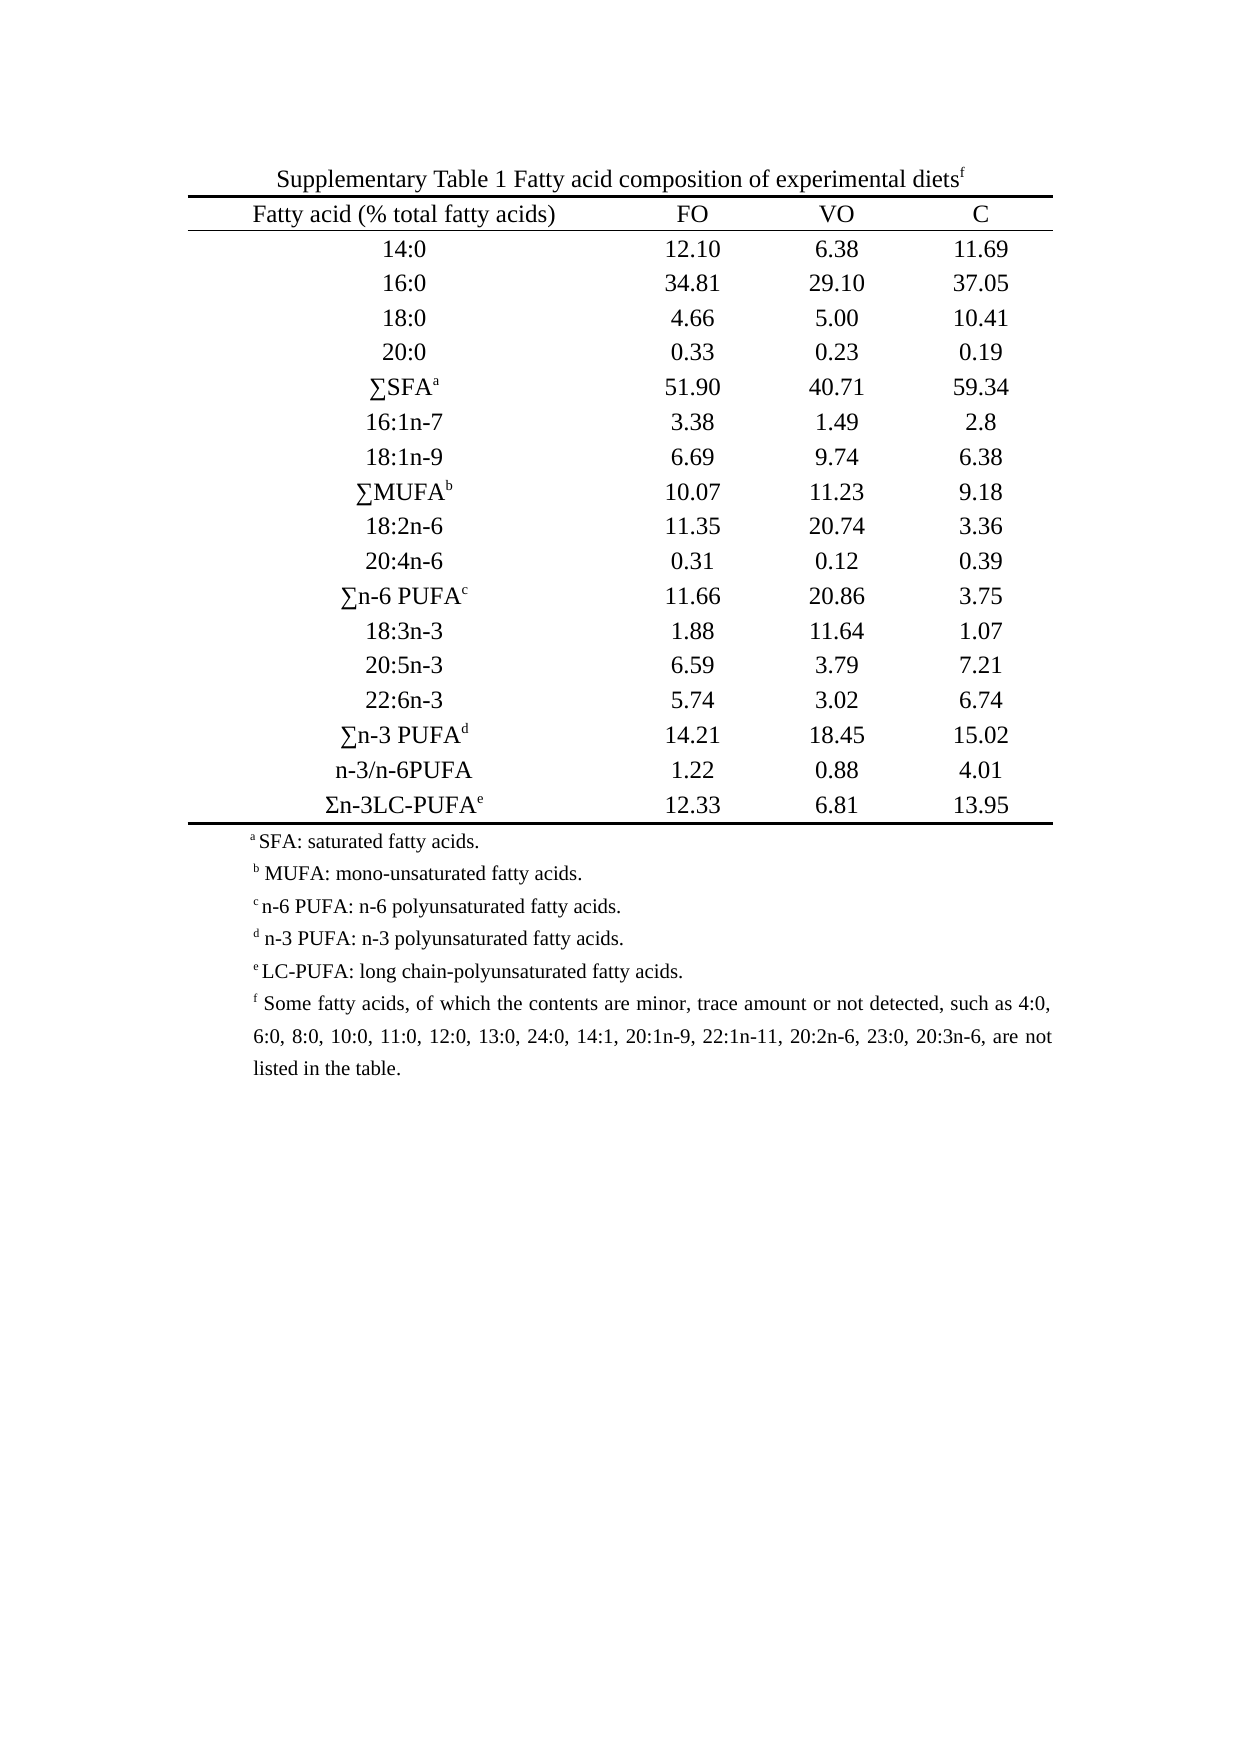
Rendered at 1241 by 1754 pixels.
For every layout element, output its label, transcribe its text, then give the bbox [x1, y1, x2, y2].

table_cell n-3/n-6PUFA [188, 752, 620, 787]
table_cell 10.07 [620, 474, 764, 508]
table_cell 18:3n-3 [188, 613, 620, 648]
table_cell 11.35 [620, 509, 764, 543]
table_cell ∑n-6 PUFAc [188, 578, 620, 613]
table_cell 0.33 [620, 335, 764, 369]
table_cell 1.07 [909, 613, 1053, 648]
table_cell 16:1n-7 [188, 404, 620, 439]
table_cell 1.22 [620, 752, 764, 787]
table_cell 3.79 [765, 648, 909, 682]
table_cell 18.45 [765, 717, 909, 752]
table_cell 51.90 [620, 369, 764, 404]
table_cell 6.38 [765, 231, 909, 265]
table_cell 34.81 [620, 265, 764, 300]
table_cell 1.49 [765, 404, 909, 439]
text Supplementary Table 1 Fatty acid composition of experimental dietsf [187, 162, 1053, 194]
table_cell 11.69 [909, 231, 1053, 265]
table_header VO [765, 198, 909, 230]
table_cell 4.01 [909, 752, 1053, 787]
table_cell 22:6n-3 [188, 683, 620, 717]
table_cell 0.39 [909, 543, 1053, 578]
table_cell 11.66 [620, 578, 764, 613]
table_cell 29.10 [765, 265, 909, 300]
table_cell 9.18 [909, 474, 1053, 508]
table_cell 5.74 [620, 683, 764, 717]
table_cell 59.34 [909, 369, 1053, 404]
table_cell 7.21 [909, 648, 1053, 682]
table_cell 3.02 [765, 683, 909, 717]
table_cell 13.95 [909, 787, 1053, 822]
table_cell 3.36 [909, 509, 1053, 543]
table_cell Σn-3LC-PUFAe [188, 787, 620, 822]
table_header FO [620, 198, 764, 230]
table_cell 0.23 [765, 335, 909, 369]
text c n-6 PUFA: n-6 polyunsaturated fatty acids. [253, 890, 1053, 922]
table_cell 18:2n-6 [188, 509, 620, 543]
table_cell ∑SFAa [188, 369, 620, 404]
table_cell 15.02 [909, 717, 1053, 752]
text a SFA: saturated fatty acids. [187, 825, 1053, 857]
text d n-3 PUFA: n-3 polyunsaturated fatty acids. [253, 922, 1053, 955]
table_cell 3.38 [620, 404, 764, 439]
table_cell 14.21 [620, 717, 764, 752]
table_cell 20.86 [765, 578, 909, 613]
table_cell ∑MUFAb [188, 474, 620, 508]
table_cell 20:0 [188, 335, 620, 369]
table_cell 37.05 [909, 265, 1053, 300]
table_cell 12.10 [620, 231, 764, 265]
table_cell 5.00 [765, 300, 909, 334]
table_cell 3.75 [909, 578, 1053, 613]
table_cell 40.71 [765, 369, 909, 404]
table_cell 0.19 [909, 335, 1053, 369]
table_cell 4.66 [620, 300, 764, 334]
table_cell 14:0 [188, 231, 620, 265]
table_cell ∑n-3 PUFAd [188, 717, 620, 752]
table_cell 20:5n-3 [188, 648, 620, 682]
table_cell 6.74 [909, 683, 1053, 717]
table_cell 20.74 [765, 509, 909, 543]
table_header C [909, 198, 1053, 230]
table_cell 1.88 [620, 613, 764, 648]
text e LC-PUFA: long chain-polyunsaturated fatty acids. [253, 955, 1053, 987]
table_cell 18:1n-9 [188, 439, 620, 474]
table_cell 10.41 [909, 300, 1053, 334]
table_cell 6.81 [765, 787, 909, 822]
table_cell 11.64 [765, 613, 909, 648]
table_cell 0.31 [620, 543, 764, 578]
table_cell 20:4n-6 [188, 543, 620, 578]
table_cell 6.59 [620, 648, 764, 682]
text b MUFA: mono-unsaturated fatty acids. [253, 857, 1053, 890]
table_header Fatty acid (% total fatty acids) [188, 198, 620, 230]
table_cell 0.88 [765, 752, 909, 787]
table_cell 6.69 [620, 439, 764, 474]
table_cell 11.23 [765, 474, 909, 508]
text f Some fatty acids, of which the contents are minor, trace amount or not detected, such as 4:0, 6:0, 8:0, 10:0, 11:0, 12:0, 13:0, 24:0, 14:1, 20:1n-9, 22:1n-11, 20:2n-6, 23:0, 20:3n-6, are not listed in the table. [253, 987, 1053, 1085]
table_cell 2.8 [909, 404, 1053, 439]
table_cell 16:0 [188, 265, 620, 300]
table_cell 9.74 [765, 439, 909, 474]
table_cell 0.12 [765, 543, 909, 578]
table_cell 12.33 [620, 787, 764, 822]
table_cell 6.38 [909, 439, 1053, 474]
table_cell 18:0 [188, 300, 620, 334]
